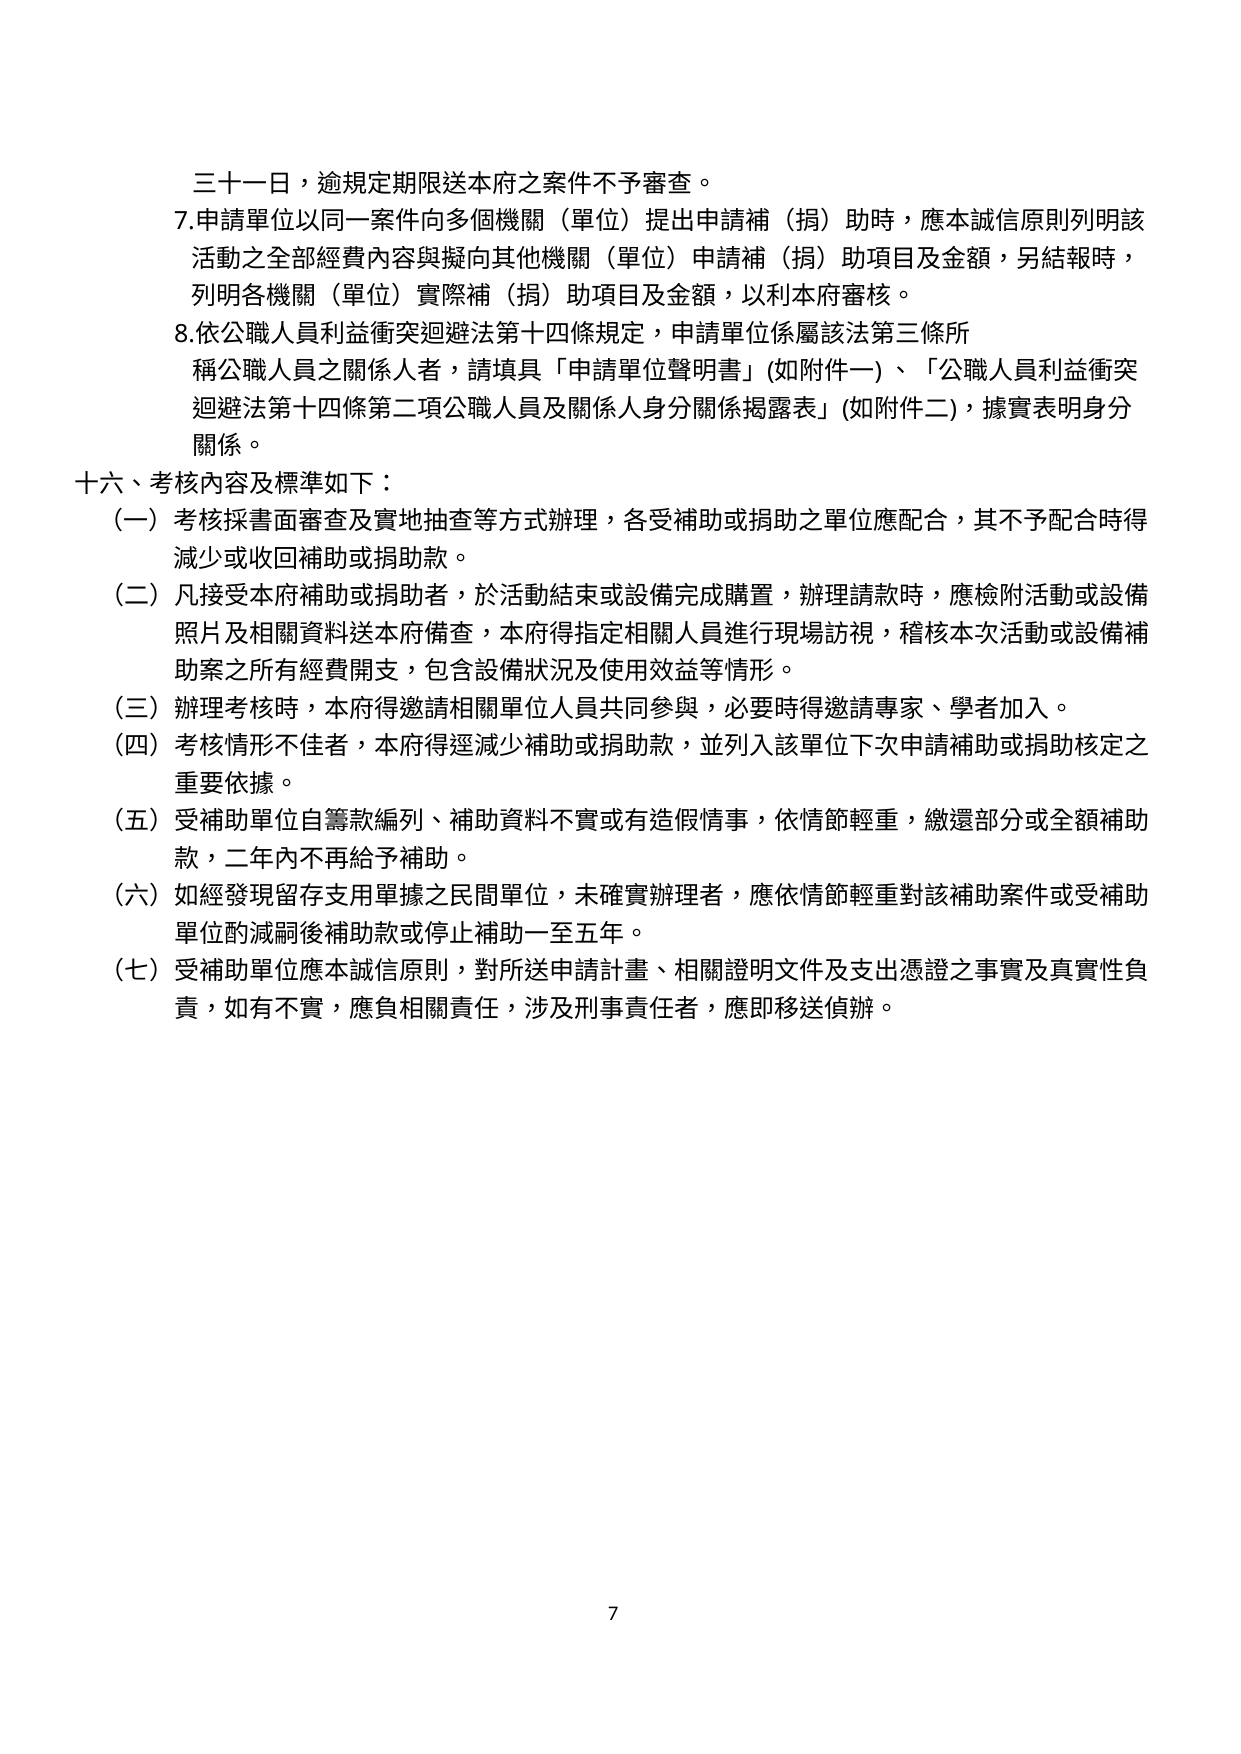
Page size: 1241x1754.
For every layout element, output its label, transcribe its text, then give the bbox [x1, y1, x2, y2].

text 稱公職人員之關係人者，請填具「申請單位聲明書」(如附件一) 、「公職人員利益衝突迴避法第十四條第二項公職人員及關係人身分關係揭露表」(如附件二)，據實表明身分關係。 [192, 350, 1152, 462]
text （五）受補助單位自籌款編列、補助資料不實或有造假情事，依情節輕重，繳還部分或全額補助 [74, 800, 1152, 837]
text （三）辦理考核時，本府得邀請相關單位人員共同參與，必要時得邀請專家、學者加入。 [74, 687, 1152, 725]
text （二）凡接受本府補助或捐助者，於活動結束或設備完成購置，辦理請款時，應檢附活動或設備 [74, 575, 1152, 612]
text 三十一日，逾規定期限送本府之案件不予審查。 [74, 162, 1152, 200]
text 重要依據。 [74, 762, 1152, 800]
text （一）考核採書面審查及實地抽查等方式辦理，各受補助或捐助之單位應配合，其不予配合時得 [98, 500, 1152, 537]
text 減少或收回補助或捐助款。 [173, 537, 1152, 575]
text 十六、考核內容及標準如下： [74, 462, 1152, 500]
text 助案之所有經費開支，包含設備狀況及使用效益等情形。 [74, 650, 1152, 687]
text 照片及相關資料送本府備查，本府得指定相關人員進行現場訪視，稽核本次活動或設備補 [74, 612, 1152, 650]
text （六）如經發現留存支用單據之民間單位，未確實辦理者，應依情節輕重對該補助案件或受補助 [74, 875, 1152, 912]
text （四）考核情形不佳者，本府得逕減少補助或捐助款，並列入該單位下次申請補助或捐助核定之 [74, 725, 1152, 762]
text 款，二年內不再給予補助。 [74, 837, 1152, 875]
text 單位酌減嗣後補助款或停止補助一至五年。 [74, 912, 1152, 950]
text 7.申請單位以同一案件向多個機關（單位）提出申請補（捐）助時，應本誠信原則列明該活動之全部經費內容與擬向其他機關（單位）申請補（捐）助項目及金額，另結報時，列明各機關（單位）實際補（捐）助項目及金額，以利本府審核。 [174, 200, 1152, 312]
text 責，如有不實，應負相關責任，涉及刑事責任者，應即移送偵辦。 [74, 987, 1152, 1025]
text （七）受補助單位應本誠信原則，對所送申請計畫、相關證明文件及支出憑證之事實及真實性負 [74, 950, 1152, 987]
text 8.依公職人員利益衝突迴避法第十四條規定，申請單位係屬該法第三條所 [74, 312, 1152, 350]
